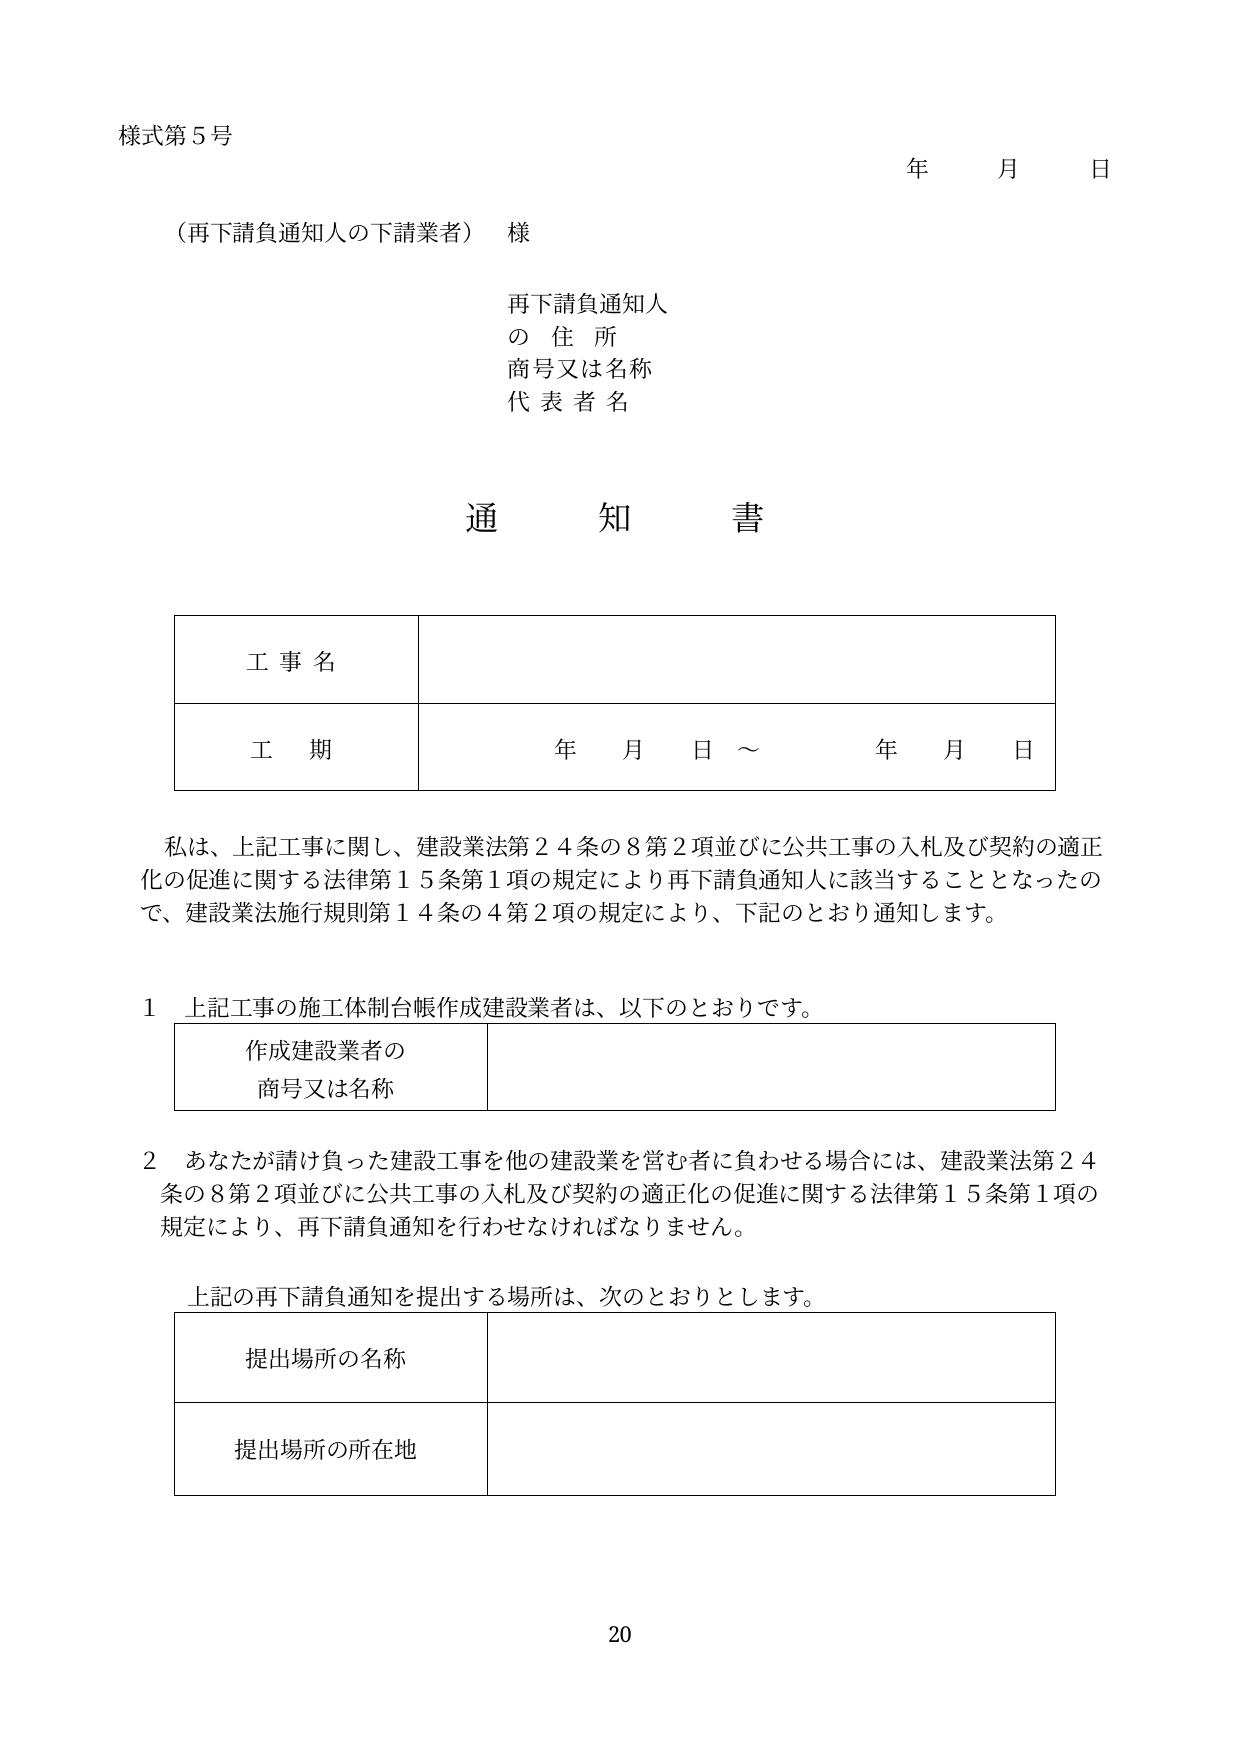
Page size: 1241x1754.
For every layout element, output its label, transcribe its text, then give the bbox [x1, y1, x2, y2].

text 通 知 書 [118, 492, 1112, 540]
table_cell 提出場所の所在地 [175, 1403, 487, 1495]
table_header 提出場所の名称 [175, 1313, 487, 1402]
text （再下請負通知人の下請業者） 様 [118, 215, 1112, 248]
table_cell [488, 1403, 1055, 1495]
table_cell 年 月 日 ～ 年 月 日 [419, 704, 1055, 790]
text の住所 [118, 318, 1112, 351]
text １ 上記工事の施工体制台帳作成建設業者は、以下のとおりです。 [138, 990, 1112, 1023]
text 代表者名 [118, 384, 1112, 417]
text 年 月 日 [118, 151, 1112, 184]
text ２ あなたが請け負った建設工事を他の建設業を営む者に負わせる場合には、建設業法第２４条の８第２項並びに公共工事の入札及び契約の適正化の促進に関する法律第１５条第１項の規定により、再下請負通知を行わせなければなりません。 [138, 1143, 1112, 1241]
table_header 工事名 [175, 616, 418, 703]
table_header 作成建設業者の 商号又は名称 [175, 1024, 487, 1110]
table_header [419, 616, 1055, 703]
text 私は、上記工事に関し、建設業法第２４条の８第２項並びに公共工事の入札及び契約の適正化の促進に関する法律第１５条第１項の規定により再下請負通知人に該当することとなったので、建設業法施行規則第１４条の４第２項の規定により、下記のとおり通知します。 [118, 829, 1112, 927]
table_header [488, 1313, 1055, 1402]
table_header [488, 1024, 1055, 1110]
text 再下請負通知人 [118, 286, 1112, 318]
text 上記の再下請負通知を提出する場所は、次のとおりとします。 [118, 1279, 1112, 1312]
text 商号又は名称 [118, 351, 1112, 384]
table_cell 工期 [175, 704, 418, 790]
text 様式第５号 [118, 118, 1112, 151]
